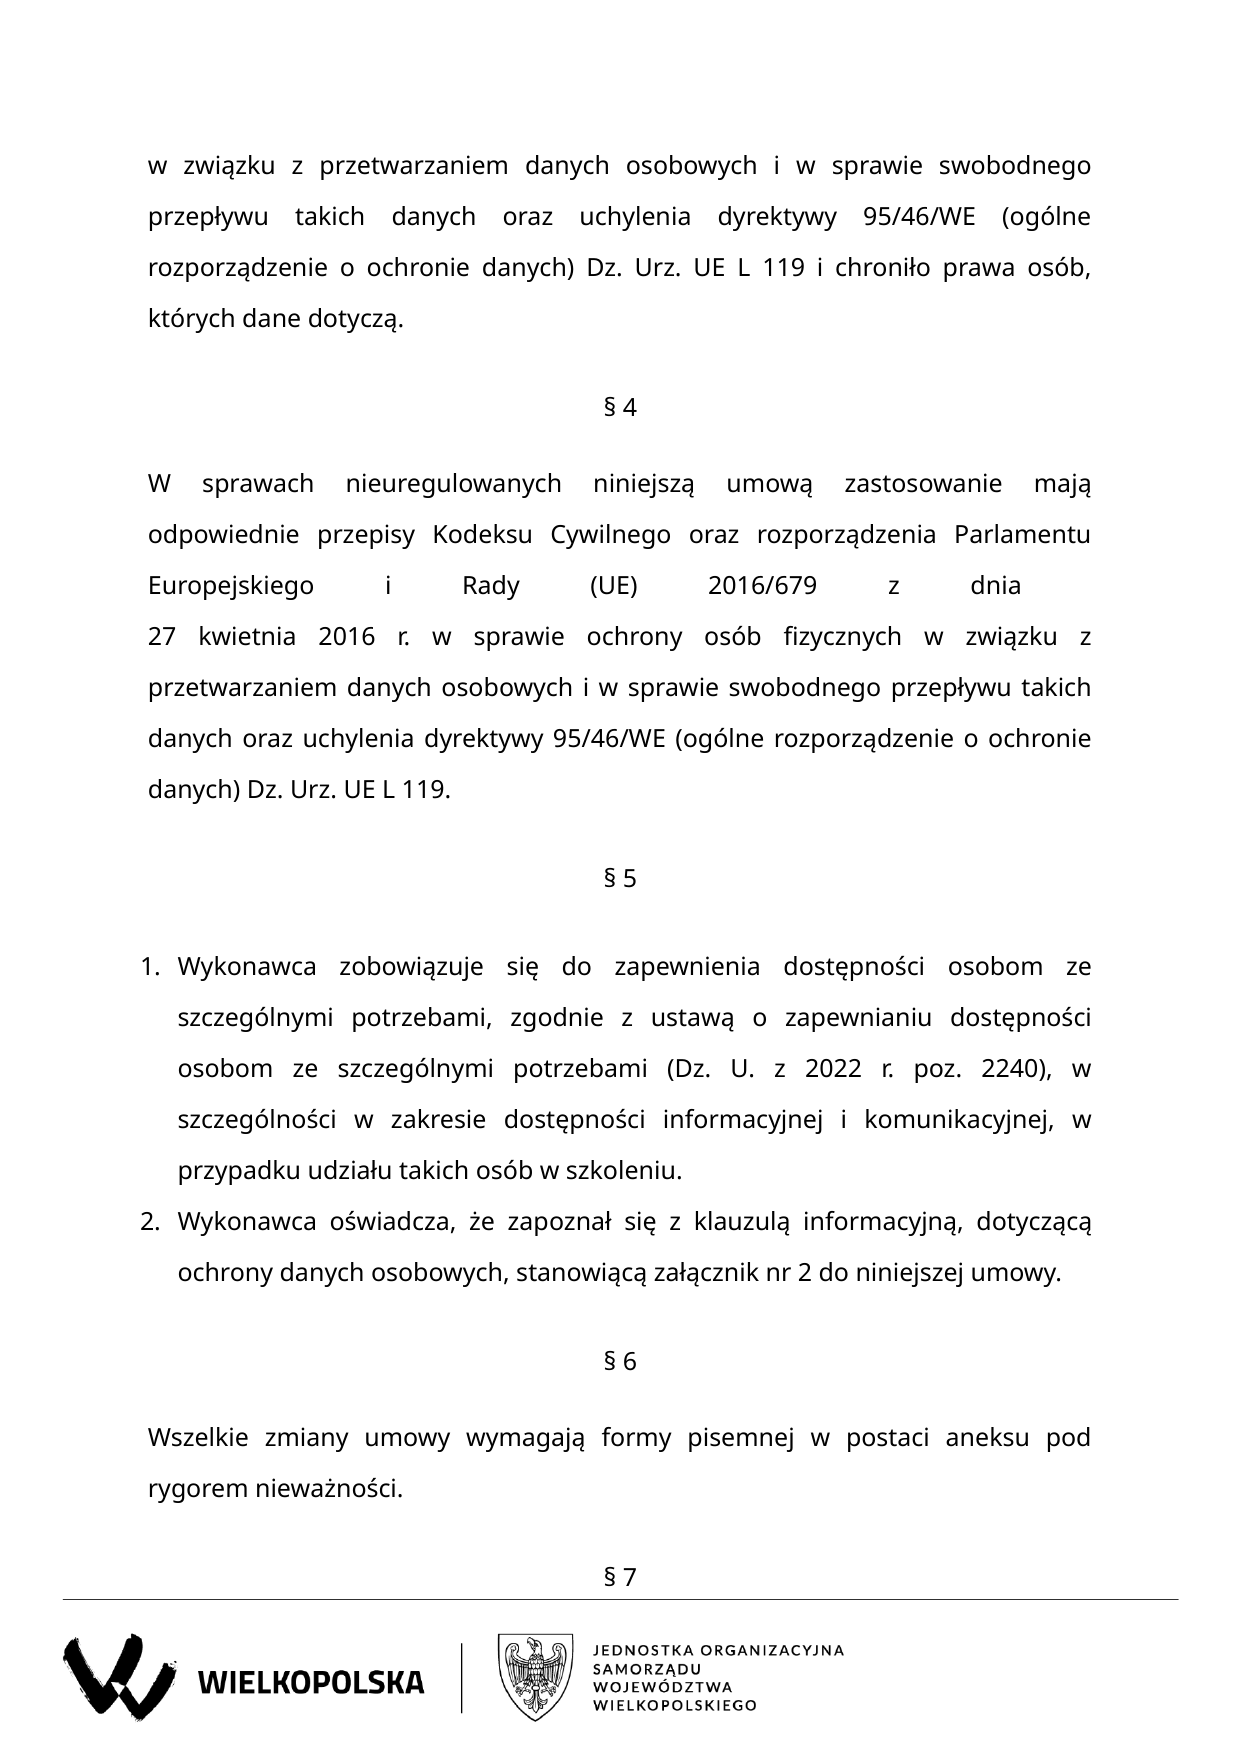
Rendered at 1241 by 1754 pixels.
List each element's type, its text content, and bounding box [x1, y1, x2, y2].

text § 5 [148, 860, 1093, 894]
text § 4 [148, 389, 1093, 423]
text § 7 [148, 1559, 1093, 1593]
text W sprawach nieuregulowanych niniejszą umową zastosowanie mają odpowiednie przepisy Kodeksu Cywilnego oraz rozporządzenia Parlamentu Europejskiego i Rady (UE) 2016/679 z dnia 27 kwietnia 2016 r. w sprawie ochrony osób fizycznych w związku z przetwarzaniem danych osobowych i w sprawie swobodnego przepływu takich danych oraz uchylenia dyrektywy 95/46/WE (ogólne rozporządzenie o ochronie danych) Dz. Urz. UE L 119. [148, 465, 1093, 806]
list Wykonawca zobowiązuje się do zapewnienia dostępności osobom ze szczególnymi potrzebami, zgodnie z ustawą o zapewnianiu dostępności osobom ze szczególnymi potrzebami (Dz. U. z 2022 r. poz. 2240), w szczególności w zakresie dostępności informacyjnej i komunikacyjnej, w przypadku udziału takich osób w szkoleniu. [140, 949, 1093, 1187]
picture [4, 1597, 1237, 1749]
text § 6 [148, 1343, 1093, 1378]
list Wykonawca oświadcza, że zapoznał się z klauzulą informacyjną, dotyczącą ochrony danych osobowych, stanowiącą załącznik nr 2 do niniejszej umowy. [140, 1204, 1093, 1289]
text Wszelkie zmiany umowy wymagają formy pisemnej w postaci aneksu pod rygorem nieważności. [148, 1419, 1093, 1505]
